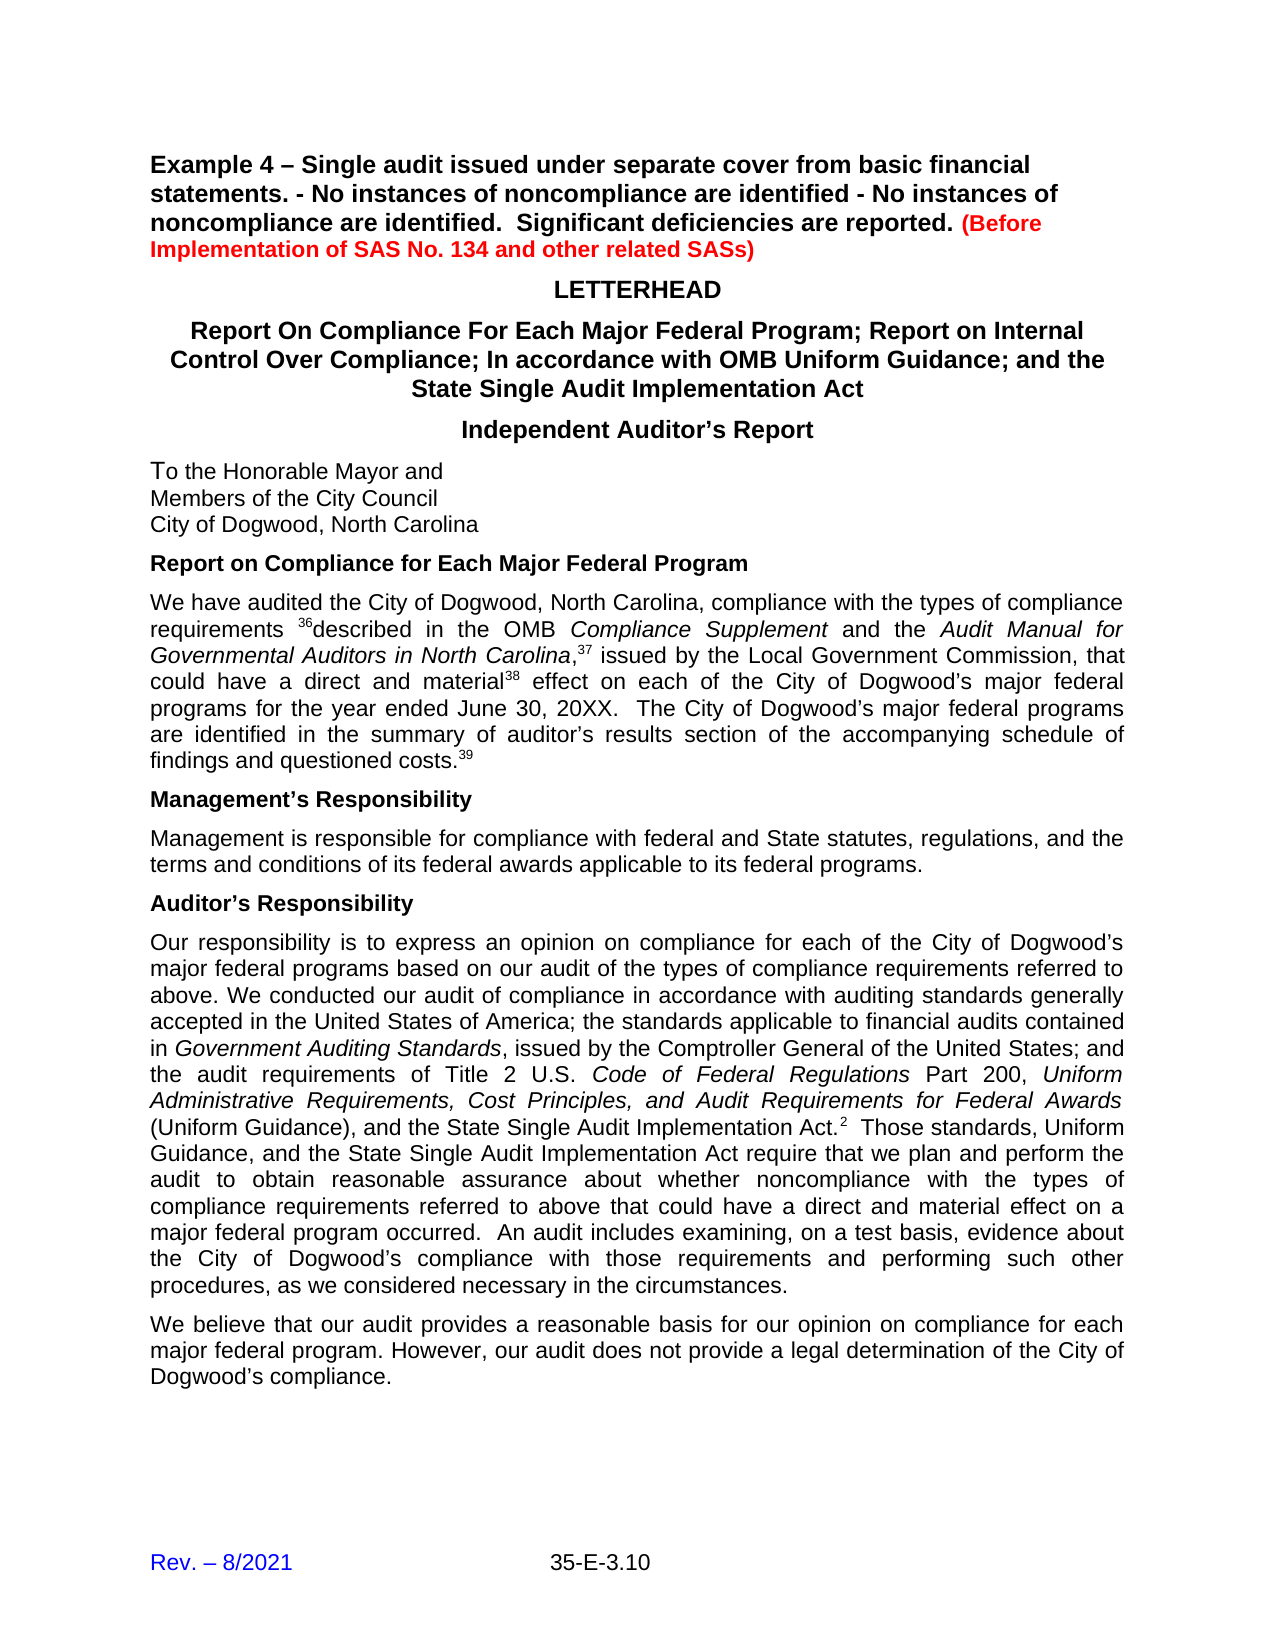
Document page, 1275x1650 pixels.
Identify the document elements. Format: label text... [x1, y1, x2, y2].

text Independent Auditor’s Report [150, 415, 1125, 444]
text Members of the City Council [150, 485, 1125, 511]
text Report On Compliance For Each Major Federal Program; Report on Internal Control Over Compliance; In accordance with OMB Uniform Guidance; and the State Single Audit Implementation Act [150, 316, 1125, 403]
text City of Dogwood, North Carolina [150, 511, 1125, 538]
text Our responsibility is to express an opinion on compliance for each of the City of Dogwood’s major federal programs based on our audit of the types of compliance requirements referred to above. We conducted our audit of compliance in accordance with auditing standards generally accepted in the United States of America; the standards applicable to financial audits contained in Government Auditing Standards, issued by the Comptroller General of the United States; and the audit requirements of Title 2 U.S. Code of Federal Regulations Part 200, Uniform Administrative Requirements, Cost Principles, and Audit Requirements for Federal Awards (Uniform Guidance), and the State Single Audit Implementation Act.2 Those standards, Uniform Guidance, and the State Single Audit Implementation Act require that we plan and perform the audit to obtain reasonable assurance about whether noncompliance with the types of compliance requirements referred to above that could have a direct and material effect on a major federal program occurred. An audit includes examining, on a test basis, evidence about the City of Dogwood’s compliance with those requirements and performing such other procedures, as we considered necessary in the circumstances. [150, 929, 1125, 1298]
text Report on Compliance for Each Major Federal Program [150, 550, 1125, 577]
text LETTERHEAD [150, 275, 1125, 304]
text Management is responsible for compliance with federal and State statutes, regulations, and the terms and conditions of its federal awards applicable to its federal programs. [150, 825, 1125, 878]
text Auditor’s Responsibility [150, 890, 1125, 917]
text We believe that our audit provides a reasonable basis for our opinion on compliance for each major federal program. However, our audit does not provide a legal determination of the City of Dogwood’s compliance. [150, 1311, 1125, 1389]
text Management’s Responsibility [150, 786, 1125, 812]
text To the Honorable Mayor and [150, 456, 1125, 485]
text We have audited the City of Dogwood, North Carolina, compliance with the types of compliance requirements described in the OMB Compliance Supplement and the Audit Manual for Governmental Auditors in North Carolina, issued by the Local Government Commission, that could have a direct and material effect on each of the City of Dogwood’s major federal programs for the year ended June 30, 20XX. The City of Dogwood’s major federal programs are identified in the summary of auditor’s results section of the accompanying schedule of findings and questioned costs. [150, 589, 1125, 774]
text Example 4 – Single audit issued under separate cover from basic financial statements. - No instances of noncompliance are identified - No instances of noncompliance are identified. Significant deficiencies are reported. (Before Implementation of SAS No. 134 and other related SASs) [150, 150, 1125, 263]
